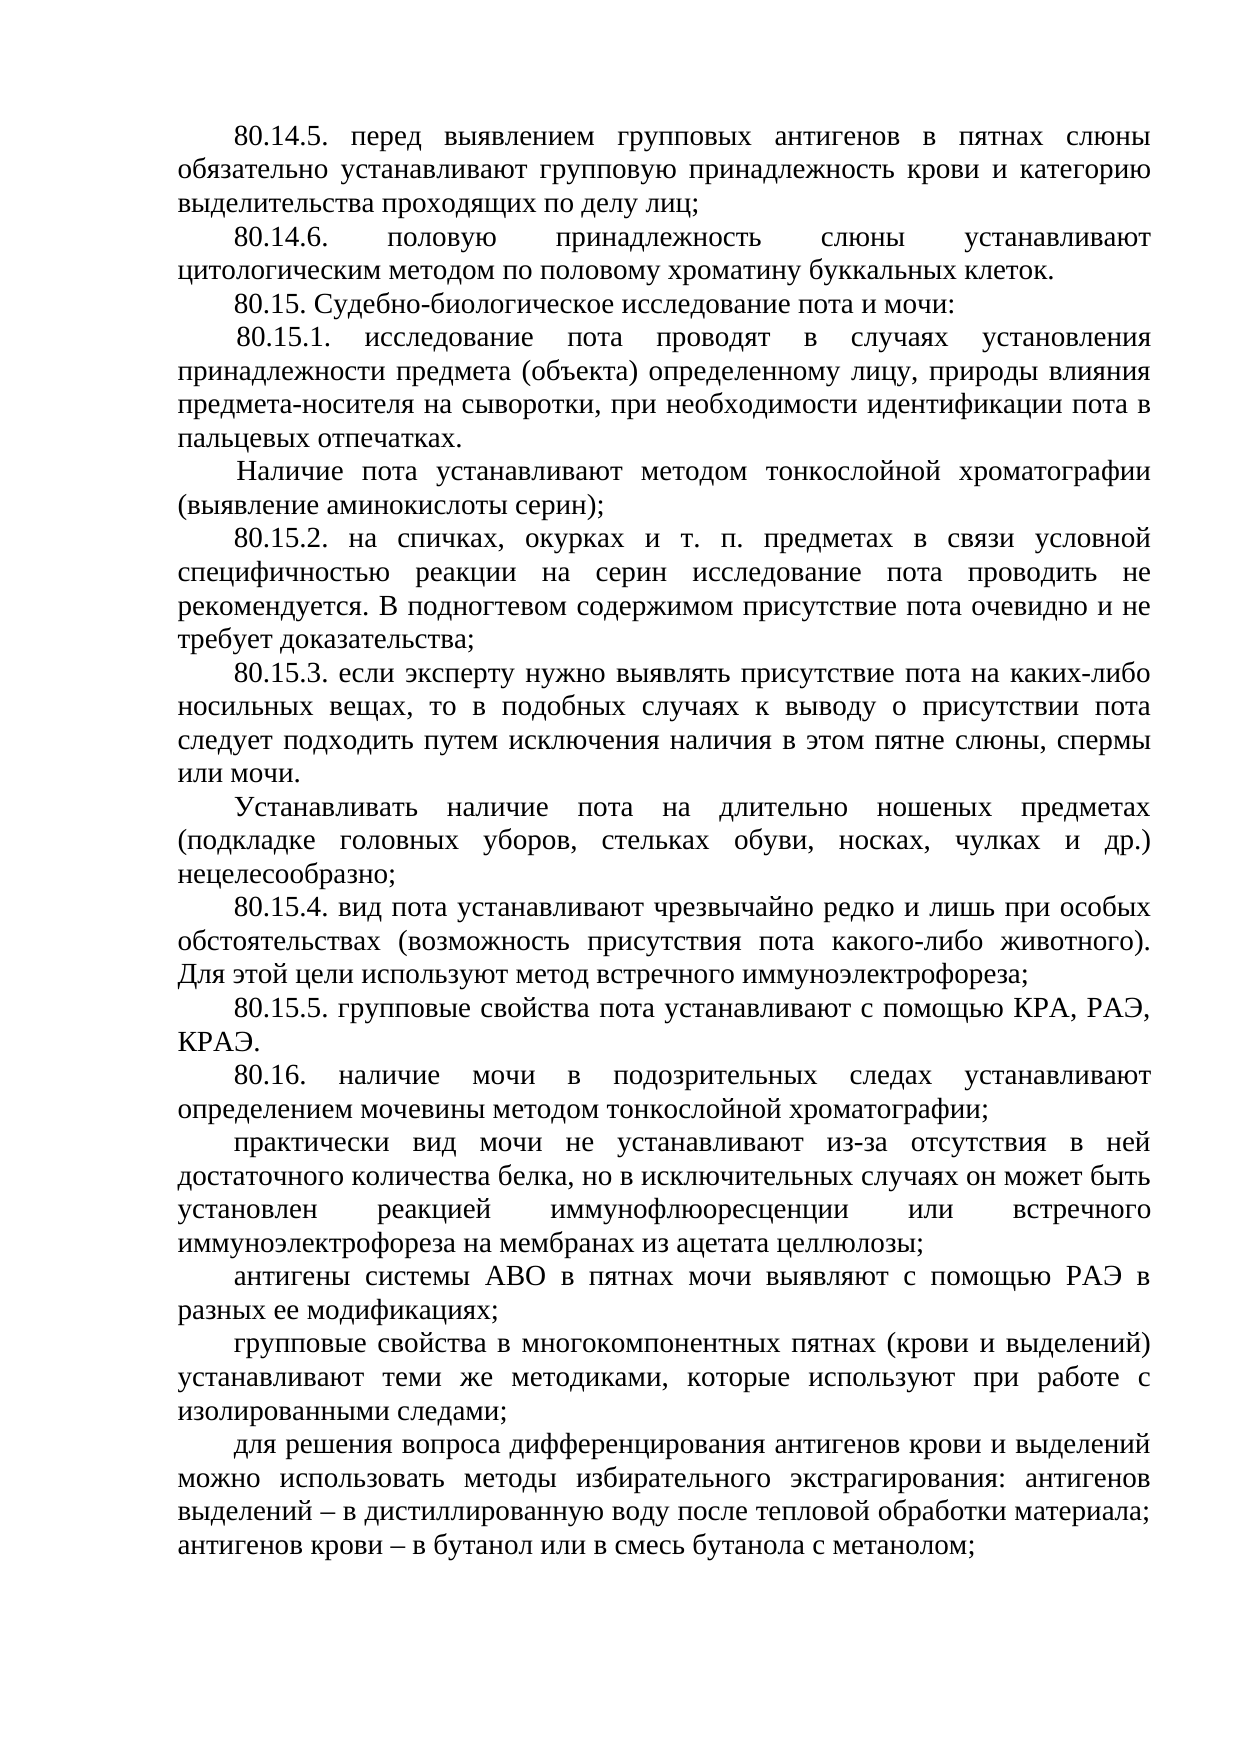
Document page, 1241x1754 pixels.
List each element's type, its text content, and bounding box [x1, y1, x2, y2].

text 80.16. наличие мочи в подозрительных следах устанавливают определением мочевины методом тонкослойной хроматографии; [177, 1057, 1152, 1124]
text 80.15.3. если эксперту нужно выявлять присутствие пота на каких-либо носильных вещах, то в подобных случаях к выводу о присутствии пота следует подходить путем исключения наличия в этом пятне слюны, спермы или мочи. [177, 655, 1152, 789]
text Наличие пота устанавливают методом тонкослойной хроматографии (выявление аминокислоты серин); [177, 453, 1152, 521]
text 80.15.5. групповые свойства пота устанавливают с помощью КРА, РАЭ, КРАЭ. [177, 990, 1152, 1057]
text практически вид мочи не устанавливают из-за отсутствия в ней достаточного количества белка, но в исключительных случаях он может быть установлен реакцией иммунофлюоресценции или встречного иммуноэлектрофореза на мембранах из ацетата целлюлозы; [177, 1124, 1152, 1258]
text 80.14.6. половую принадлежность слюны устанавливают цитологическим методом по половому хроматину буккальных клеток. [177, 219, 1152, 286]
text 80.15. Судебно-биологическое исследование пота и мочи: [177, 286, 1152, 319]
text 80.15.4. вид пота устанавливают чрезвычайно редко и лишь при особых обстоятельствах (возможность присутствия пота какого-либо животного). Для этой цели используют метод встречного иммуноэлектрофореза; [177, 889, 1152, 990]
text 80.14.5. перед выявлением групповых антигенов в пятнах слюны обязательно устанавливают групповую принадлежность крови и категорию выделительства проходящих по делу лиц; [177, 118, 1152, 219]
text антигены системы АВО в пятнах мочи выявляют с помощью РАЭ в разных ее модификациях; [177, 1258, 1152, 1326]
text групповые свойства в многокомпонентных пятнах (крови и выделений) устанавливают теми же методиками, которые используют при работе с изолированными следами; [177, 1326, 1152, 1426]
text Устанавливать наличие пота на длительно ношеных предметах (подкладке головных уборов, стельках обуви, носках, чулках и др.) нецелесообразно; [177, 789, 1152, 889]
text 80.15.2. на спичках, окурках и т. п. предметах в связи условной специфичностью реакции на серин исследование пота проводить не рекомендуется. В подногтевом содержимом присутствие пота очевидно и не требует доказательства; [177, 521, 1152, 655]
text 80.15.1. исследование пота проводят в случаях установления принадлежности предмета (объекта) определенному лицу, природы влияния предмета-носителя на сыворотки, при необходимости идентификации пота в пальцевых отпечатках. [177, 319, 1152, 453]
text для решения вопроса дифференцирования антигенов крови и выделений можно использовать методы избирательного экстрагирования: антигенов выделений – в дистиллированную воду после тепловой обработки материала; антигенов крови – в бутанол или в смесь бутанола с метанолом; [177, 1426, 1152, 1560]
